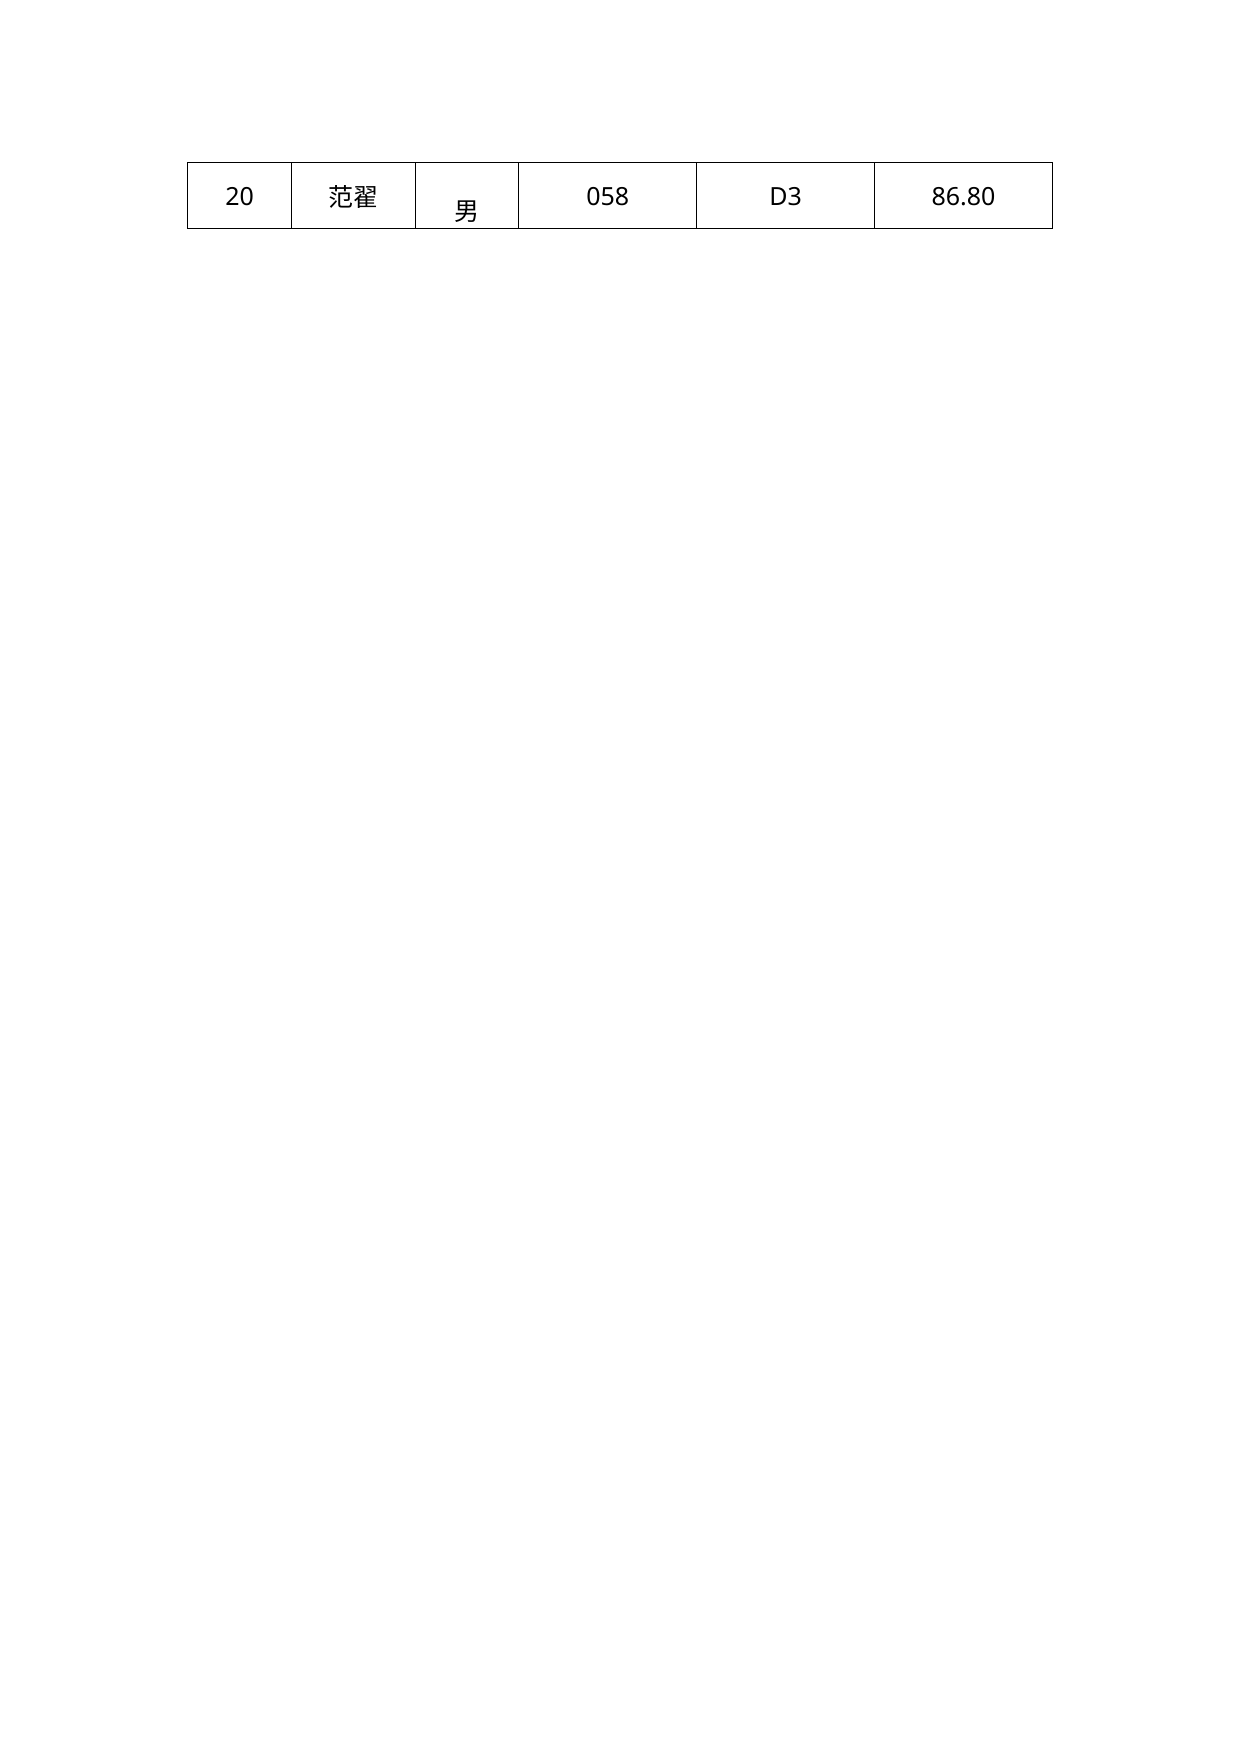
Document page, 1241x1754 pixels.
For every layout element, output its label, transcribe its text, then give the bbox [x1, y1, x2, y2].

table_cell 20 [188, 163, 291, 228]
table_cell 058 [519, 163, 696, 228]
table_cell 范翟 [292, 163, 415, 228]
table_cell 男 [416, 163, 518, 228]
table_cell 86.80 [875, 163, 1052, 228]
table_cell D3 [697, 163, 874, 228]
